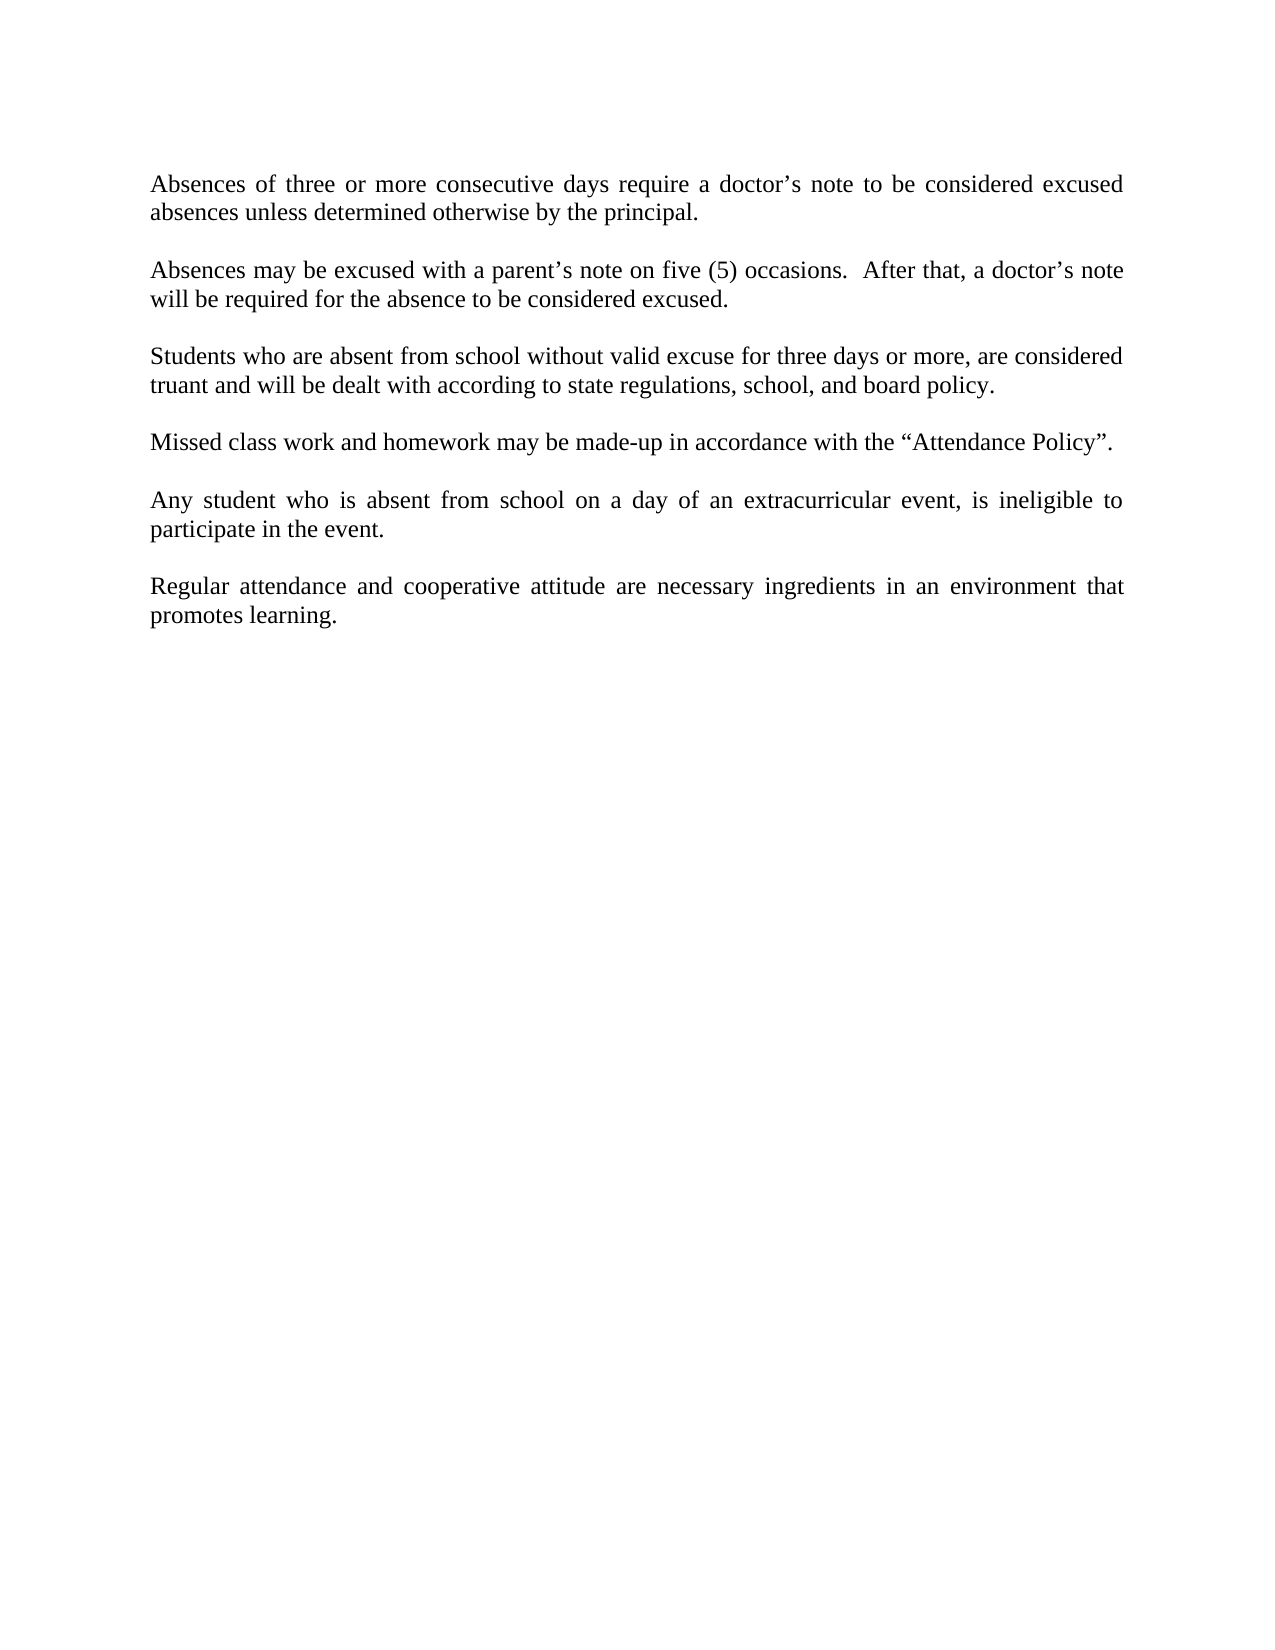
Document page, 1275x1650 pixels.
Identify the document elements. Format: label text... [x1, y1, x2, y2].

subtitle Absences of three or more consecutive days require a doctor’s note to be considered excused absences unless determined otherwise by the principal. [150, 169, 1125, 226]
subtitle Absences may be excused with a parent’s note on five (5) occasions. After that, a doctor’s note will be required for the absence to be considered excused. [150, 255, 1125, 312]
subtitle Missed class work and homework may be made-up in accordance with the “Attendance Policy”. [150, 427, 1125, 456]
subtitle Regular attendance and cooperative attitude are necessary ingredients in an environment that promotes learning. [150, 571, 1125, 629]
subtitle Students who are absent from school without valid excuse for three days or more, are considered truant and will be dealt with according to state regulations, school, and board policy. [150, 341, 1125, 399]
subtitle Any student who is absent from school on a day of an extracurricular event, is ineligible to participate in the event. [150, 485, 1125, 542]
